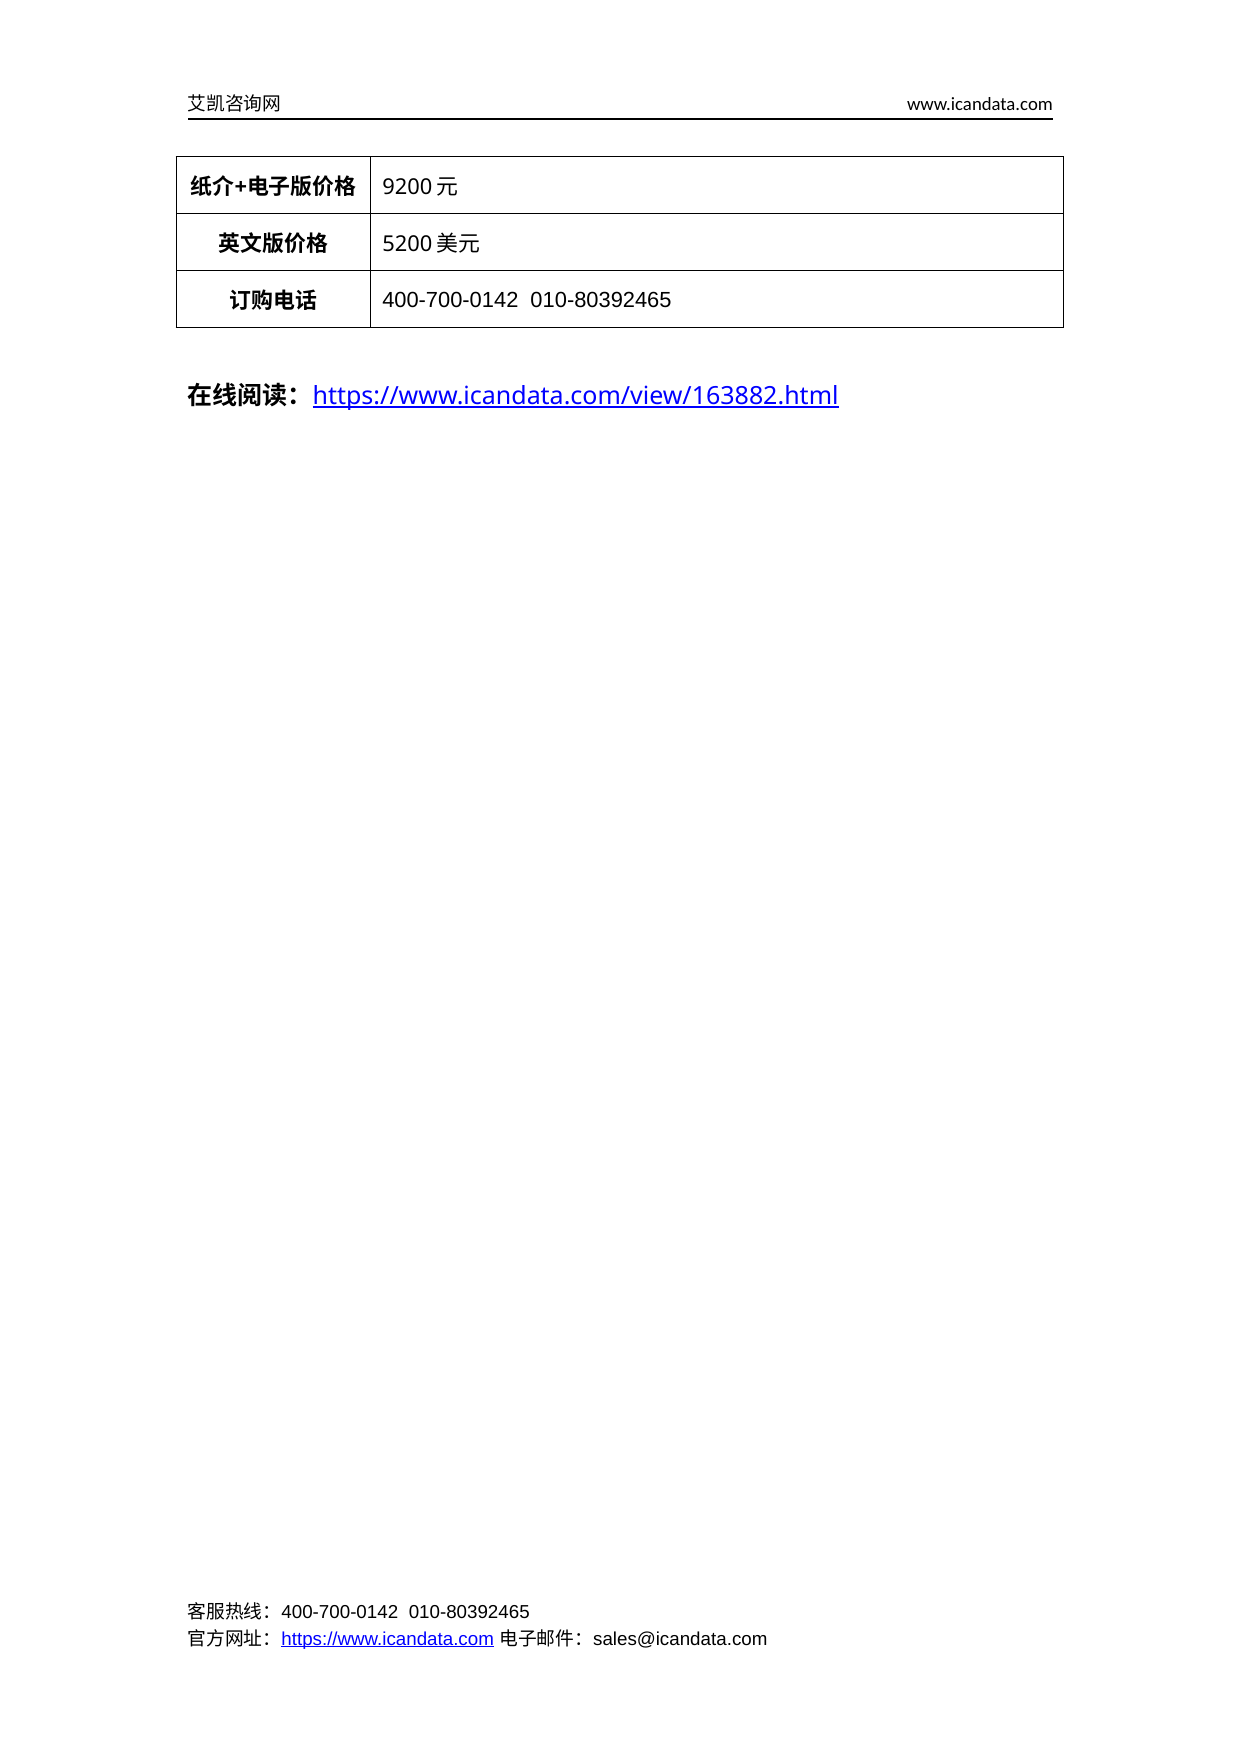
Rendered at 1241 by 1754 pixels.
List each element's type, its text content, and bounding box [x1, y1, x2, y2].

table_cell 纸介+电子版价格 [177, 157, 370, 213]
table_cell 英文版价格 [177, 214, 370, 270]
table_cell 5200美元 [371, 214, 1063, 270]
text 在线阅读：https://www.icandata.com/view/163882.html [187, 361, 1053, 426]
table_cell 400-700-0142 010-80392465 [371, 271, 1063, 327]
table_cell 订购电话 [177, 271, 370, 327]
table_cell 9200元 [371, 157, 1063, 213]
